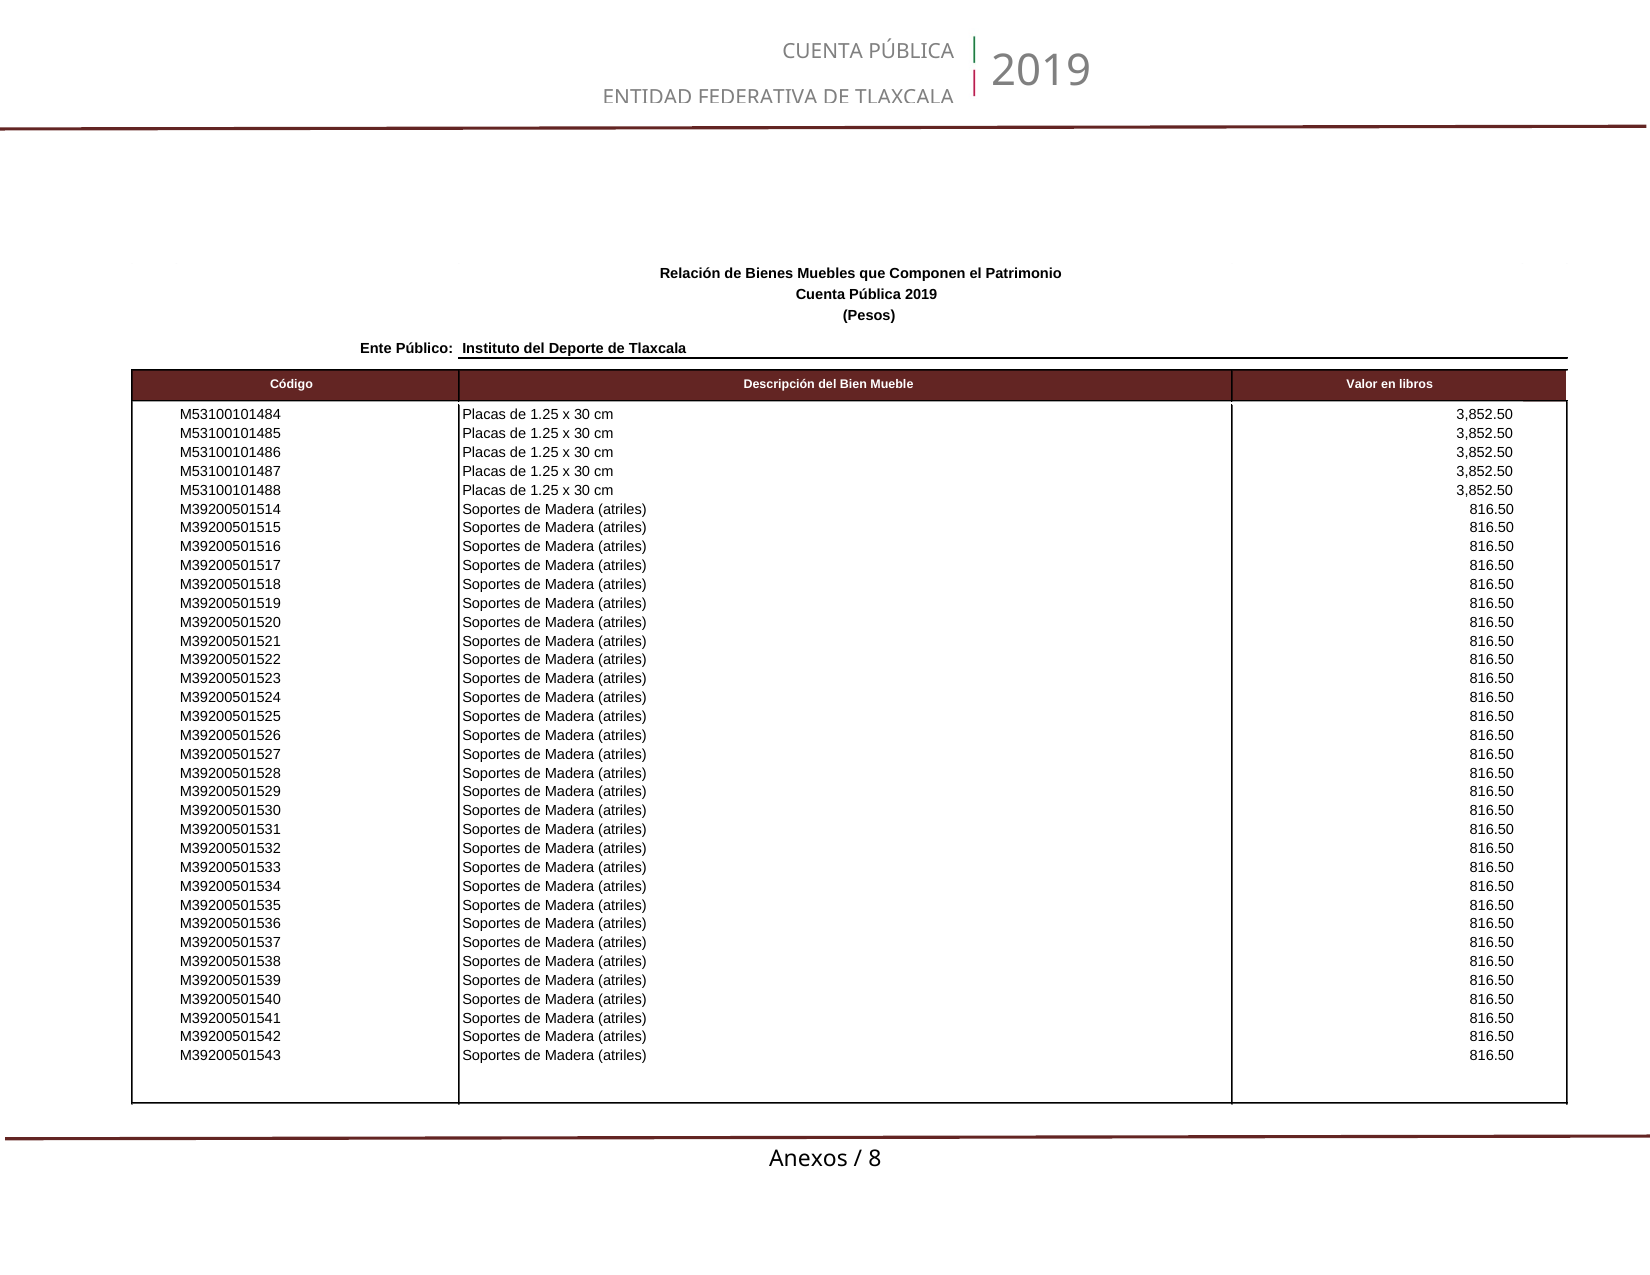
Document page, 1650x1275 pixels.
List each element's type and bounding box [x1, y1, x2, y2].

picture [968, 28, 985, 99]
